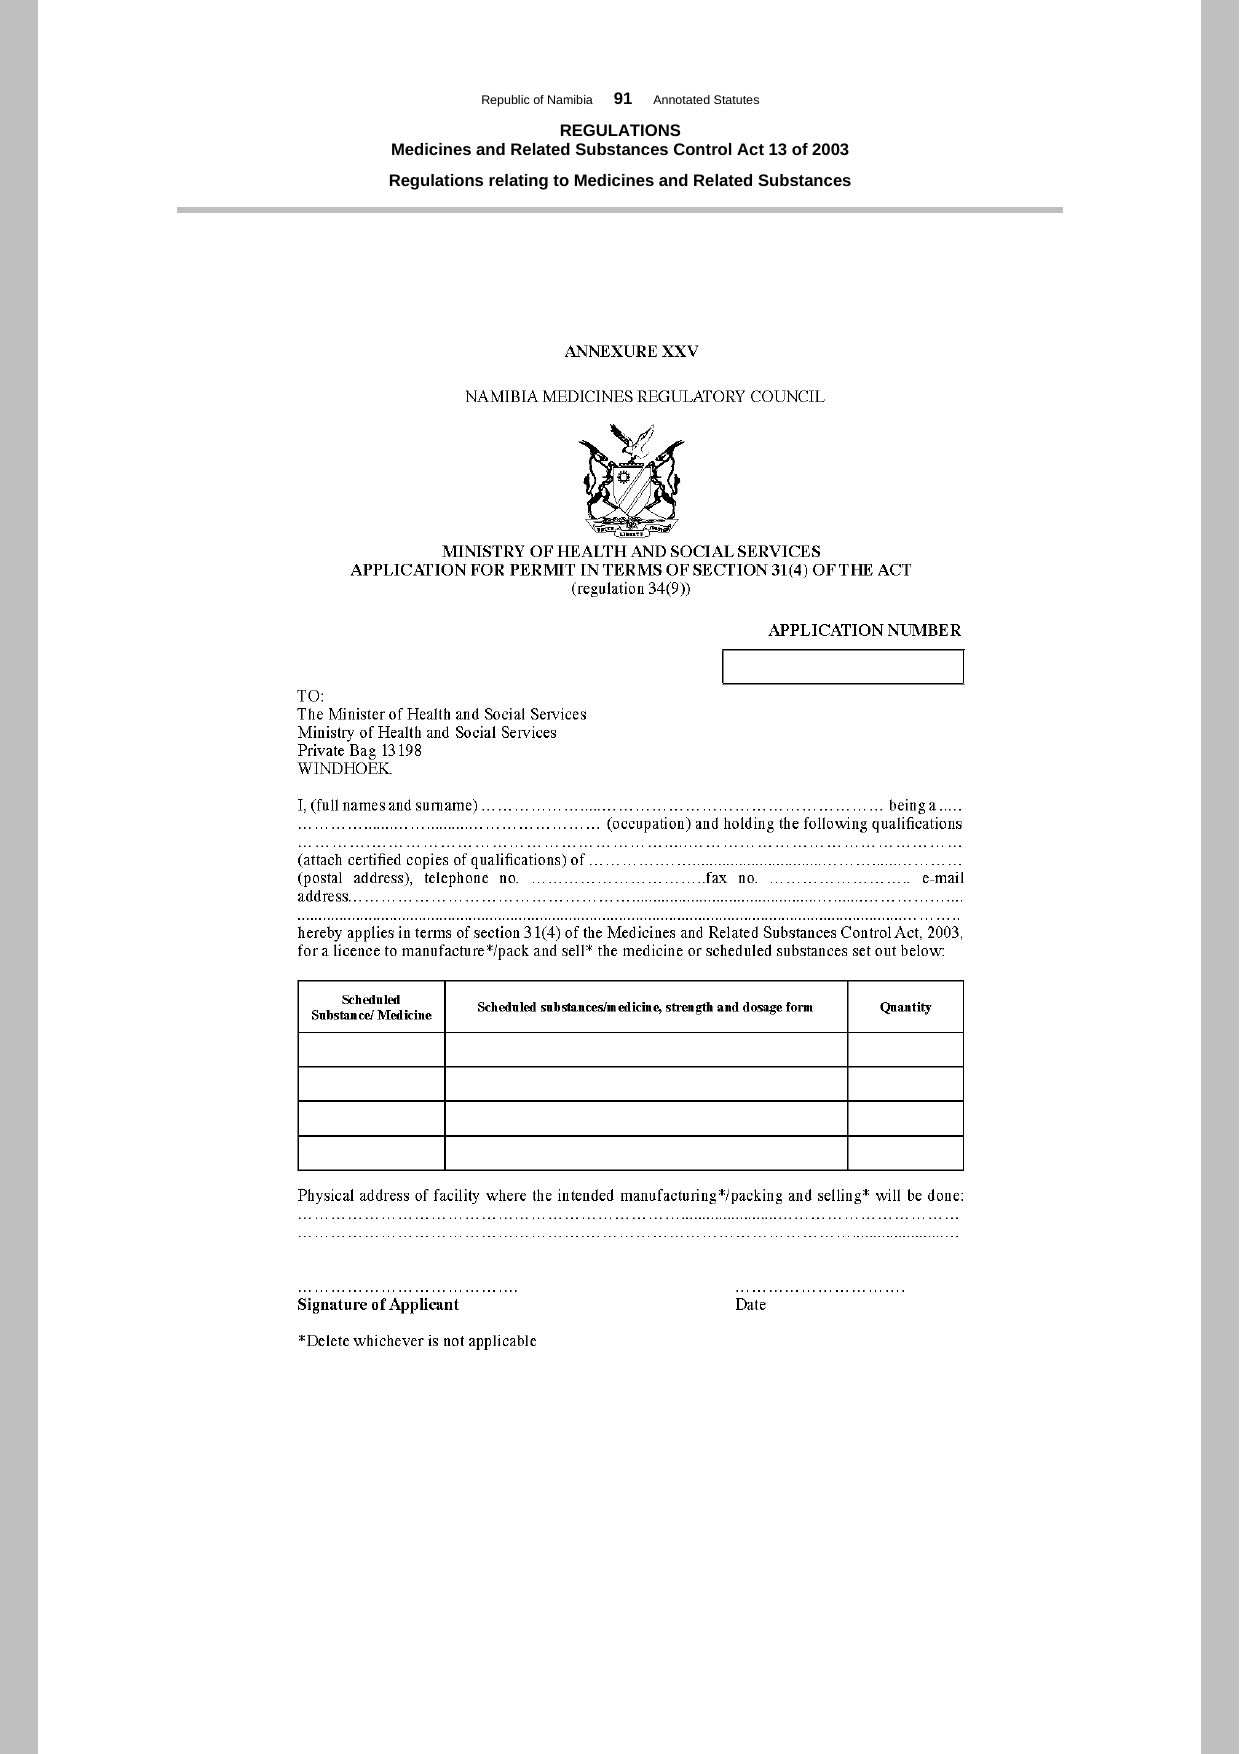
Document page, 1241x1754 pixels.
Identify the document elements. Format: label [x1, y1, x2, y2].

picture [177, 265, 1063, 1525]
